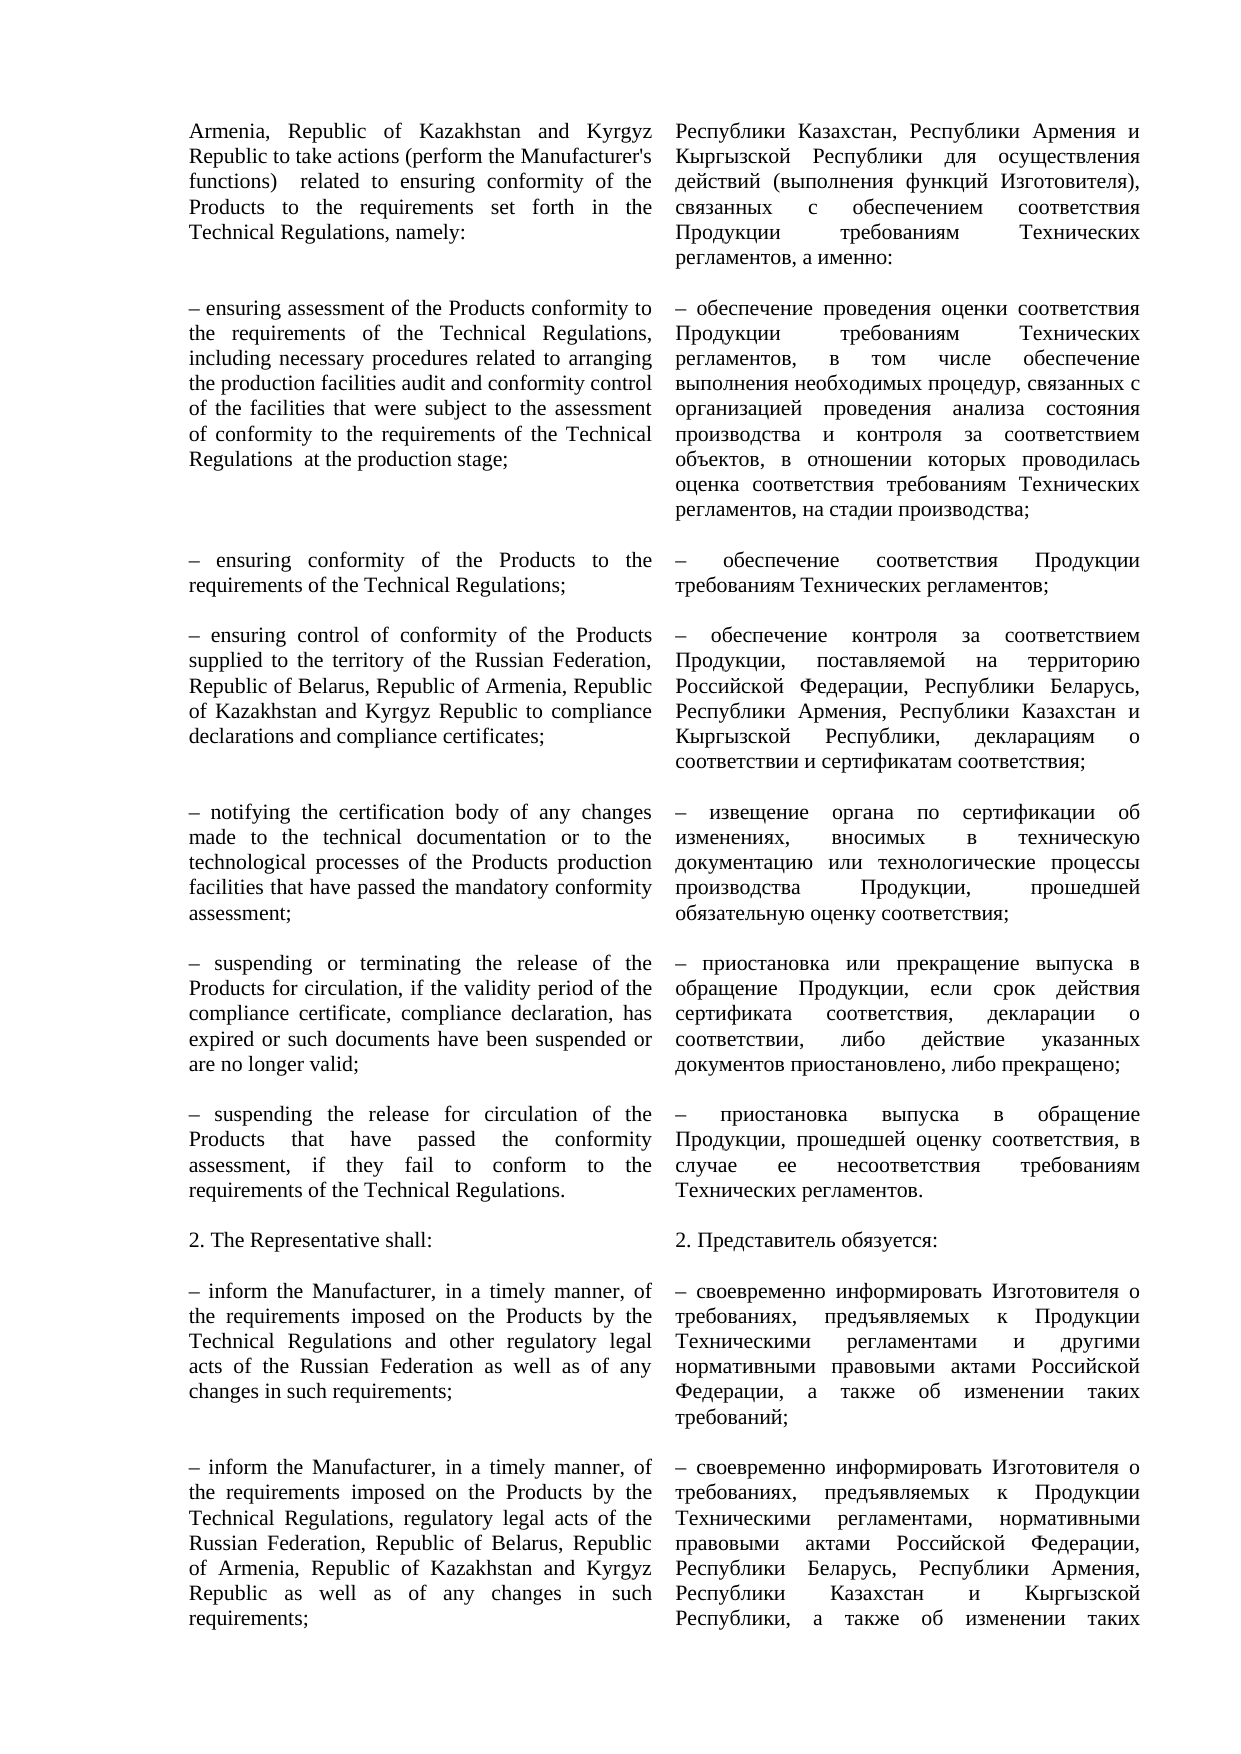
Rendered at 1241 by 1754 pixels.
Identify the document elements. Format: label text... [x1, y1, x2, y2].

table_cell – suspending or terminating the release of the Products for circulation, if the validity period of the compliance certificate, compliance declaration, has expired or such documents have been suspended or are no longer valid; [177, 950, 664, 1101]
table_cell 2. Представитель обязуется: [664, 1227, 1152, 1278]
table_cell – suspending the release for circulation of the Products that have passed the conformity assessment, if they fail to conform to the requirements of the Technical Regulations. [177, 1101, 664, 1227]
table_cell – приостановка или прекращение выпуска в обращение Продукции, если срок действия сертификата соответствия, декларации о соответствии, либо действие указанных документов приостановлено, либо прекращено; [664, 950, 1152, 1101]
table_cell – notifying the certification body of any changes made to the technical documentation or to the technological processes of the Products production facilities that have passed the mandatory conformity assessment; [177, 799, 664, 950]
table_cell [177, 1454, 664, 1631]
table_cell – извещение органа по сертификации об изменениях, вносимых в техническую документацию или технологические процессы производства Продукции, прошедшей обязательную оценку соответствия; [664, 799, 1152, 950]
table_cell – своевременно информировать Изготовителя о требованиях, предъявляемых к Продукции Техническими регламентами и другими нормативными правовыми актами Российской Федерации, а также об изменении таких требований; [664, 1278, 1152, 1454]
table_cell – inform the Manufacturer, in a timely manner, of the requirements imposed on the Products by the Technical Regulations and other regulatory legal acts of the Russian Federation as well as of any changes in such requirements; [177, 1278, 664, 1454]
table_cell – ensuring control of conformity of the Products supplied to the territory of the Russian Federation, Republic of Belarus, Republic of Armenia, Republic of Kazakhstan and Kyrgyz Republic to compliance declarations and compliance certificates; [177, 622, 664, 799]
table_cell – обеспечение контроля за соответствием Продукции, поставляемой на территорию Российской Федерации, Республики Беларусь, Республики Армения, Республики Казахстан и Кыргызской Республики, декларациям о соответствии и сертификатам соответствия; [664, 622, 1152, 799]
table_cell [664, 118, 1152, 294]
table_cell – обеспечение проведения оценки соответствия Продукции требованиям Технических регламентов, в том числе обеспечение выполнения необходимых процедур, связанных с организацией проведения анализа состояния производства и контроля за соответствием объектов, в отношении которых проводилась оценка соответствия требованиям Технических регламентов, на стадии производства; [664, 295, 1152, 547]
table_cell – приостановка выпуска в обращение Продукции, прошедшей оценку соответствия, в случае ее несоответствия требованиям Технических регламентов. [664, 1101, 1152, 1227]
table_cell – обеспечение соответствия Продукции требованиям Технических регламентов; [664, 547, 1152, 622]
table_cell – ensuring assessment of the Products conformity to the requirements of the Technical Regulations, including necessary procedures related to arranging the production facilities audit and conformity control of the facilities that were subject to the assessment of conformity to the requirements of the Technical Regulations at the production stage; [177, 295, 664, 547]
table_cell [664, 1454, 1152, 1631]
table_cell 2. The Representative shall: [177, 1227, 664, 1278]
table_cell – ensuring conformity of the Products to the requirements of the Technical Regulations; [177, 547, 664, 622]
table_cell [177, 118, 664, 294]
